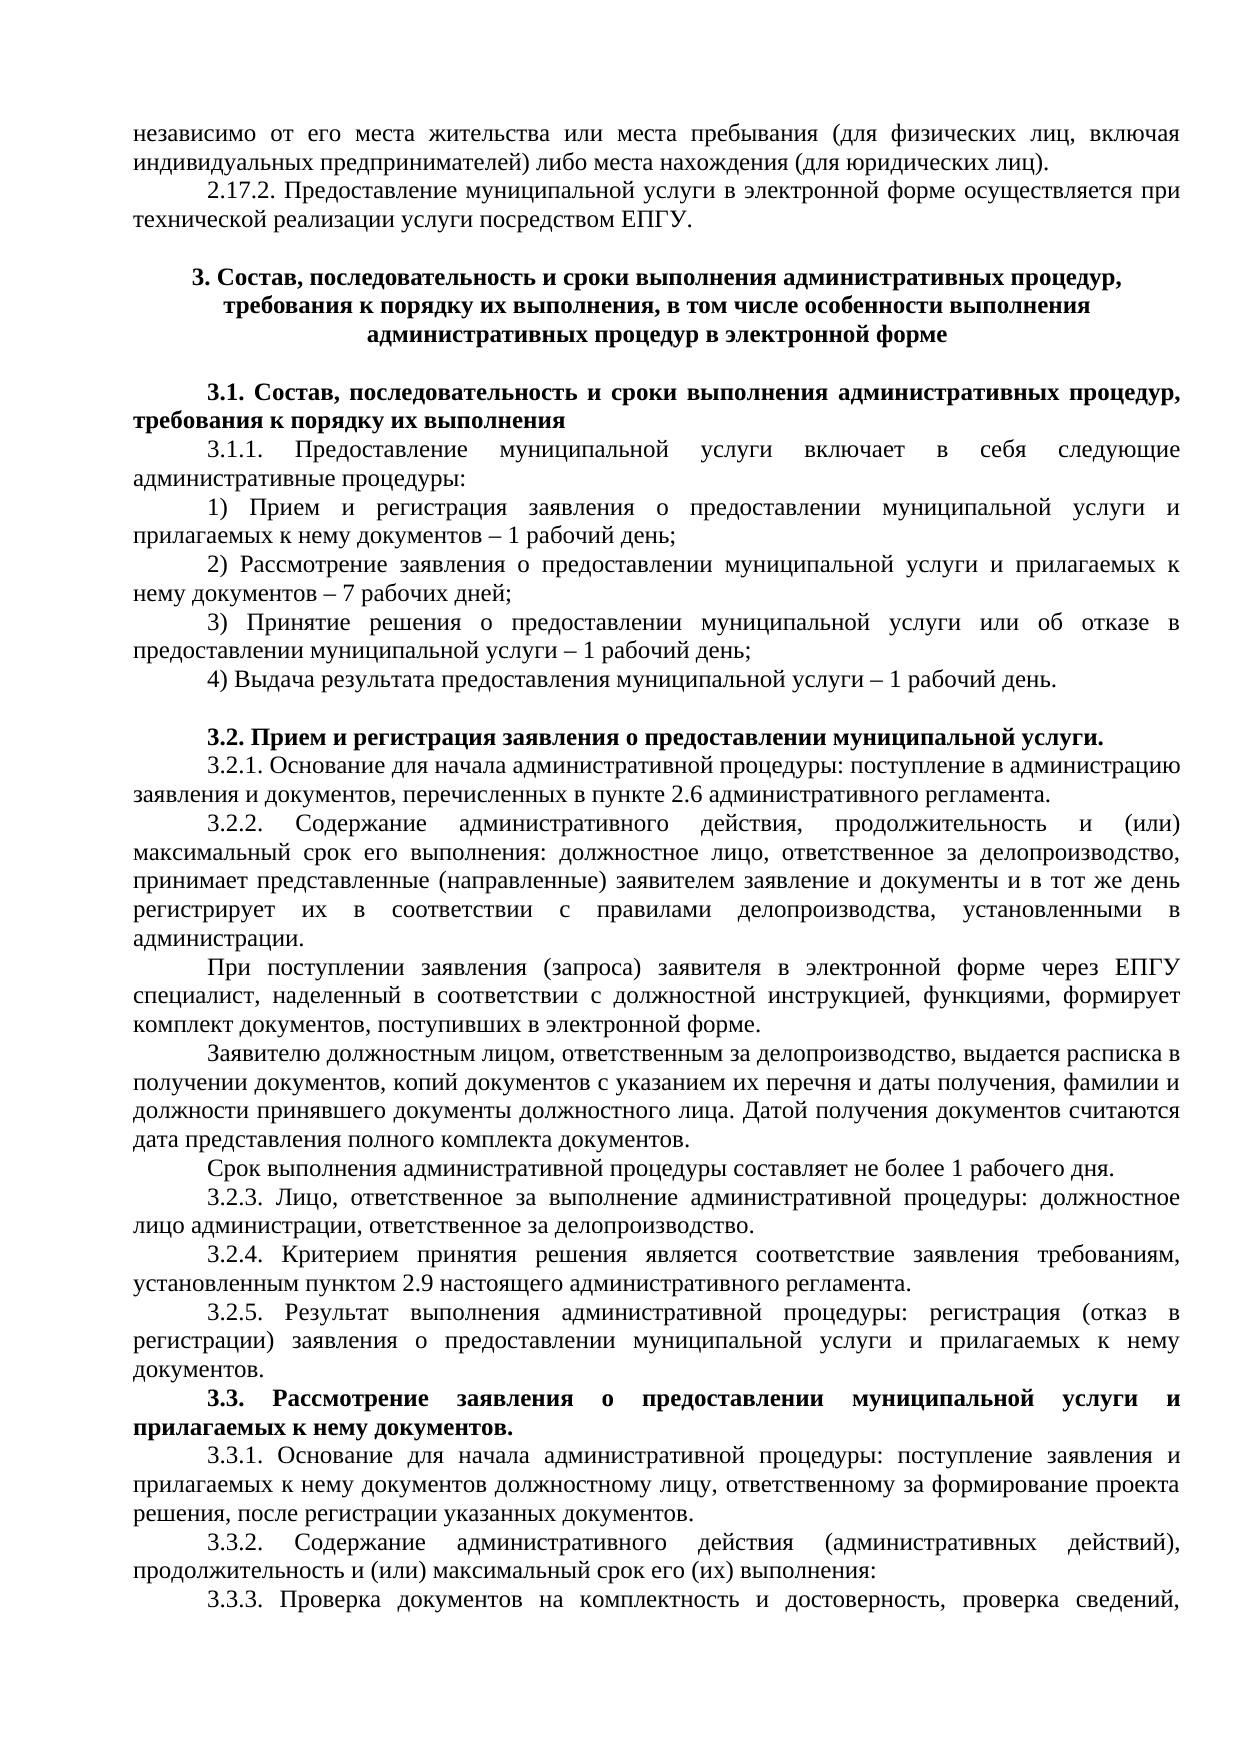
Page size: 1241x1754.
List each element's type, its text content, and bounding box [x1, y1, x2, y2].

text 3.2.1. Основание для начала административной процедуры: поступление в администрацию заявления и документов, перечисленных в пункте 2.6 административного регламента. [133, 751, 1181, 808]
text 3.1.1. Предоставление муниципальной услуги включает в себя следующие административные процедуры: [133, 434, 1181, 492]
title 3.2.5. Результат выполнения административной процедуры: регистрация (отказ в регистрации) заявления о предоставлении муниципальной услуги и прилагаемых к нему документов. [133, 1297, 1181, 1383]
text 1) Прием и регистрация заявления о предоставлении муниципальной услуги и прилагаемых к нему документов – 1 рабочий день; [133, 492, 1181, 549]
text При поступлении заявления (запроса) заявителя в электронной форме через ЕПГУ специалист, наделенный в соответствии с должностной инструкцией, функциями, формирует комплект документов, поступивших в электронной форме. [133, 952, 1181, 1038]
text Заявителю должностным лицом, ответственным за делопроизводство, выдается расписка в получении документов, копий документов с указанием их перечня и даты получения, фамилии и должности принявшего документы должностного лица. Датой получения документов считаются дата представления полного комплекта документов. [133, 1038, 1181, 1153]
text Срок выполнения административной процедуры составляет не более 1 рабочего дня. [133, 1153, 1181, 1182]
text 3.3.2. Содержание административного действия (административных действий), продолжительность и (или) максимальный срок его (их) выполнения: [133, 1527, 1181, 1584]
text 2) Рассмотрение заявления о предоставлении муниципальной услуги и прилагаемых к нему документов – 7 рабочих дней; [133, 549, 1181, 607]
text 3.3. Рассмотрение заявления о предоставлении муниципальной услуги и прилагаемых к нему документов. [133, 1383, 1181, 1441]
text 3.1. Состав, последовательность и сроки выполнения административных процедур, требования к порядку их выполнения [133, 377, 1181, 434]
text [133, 118, 1181, 176]
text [133, 1584, 1181, 1613]
text 3.2. Прием и регистрация заявления о предоставлении муниципальной услуги. [133, 722, 1181, 751]
title 3.2.3. Лицо, ответственное за выполнение административной процедуры: должностное лицо администрации, ответственное за делопроизводство. [133, 1182, 1181, 1239]
title 3.2.4. Критерием принятия решения является соответствие заявления требованиям, установленным пунктом 2.9 настоящего административного регламента. [133, 1239, 1181, 1297]
text 4) Выдача результата предоставления муниципальной услуги – 1 рабочий день. [133, 664, 1181, 693]
text 3) Принятие решения о предоставлении муниципальной услуги или об отказе в предоставлении муниципальной услуги – 1 рабочий день; [133, 607, 1181, 664]
text 3.3.1. Основание для начала административной процедуры: поступление заявления и прилагаемых к нему документов должностному лицу, ответственному за формирование проекта решения, после регистрации указанных документов. [133, 1441, 1181, 1527]
subtitle 3. Состав, последовательность и сроки выполнения административных процедур, требования к порядку их выполнения, в том числе особенности выполнения административных процедур в электронной форме [133, 262, 1181, 348]
text 2.17.2. Предоставление муниципальной услуги в электронной форме осуществляется при технической реализации услуги посредством ЕПГУ. [133, 176, 1181, 233]
title 3.2.2. Содержание административного действия, продолжительность и (или) максимальный срок его выполнения: должностное лицо, ответственное за делопроизводство, принимает представленные (направленные) заявителем заявление и документы и в тот же день регистрирует их в соответствии с правилами делопроизводства, установленными в администрации. [133, 808, 1181, 952]
